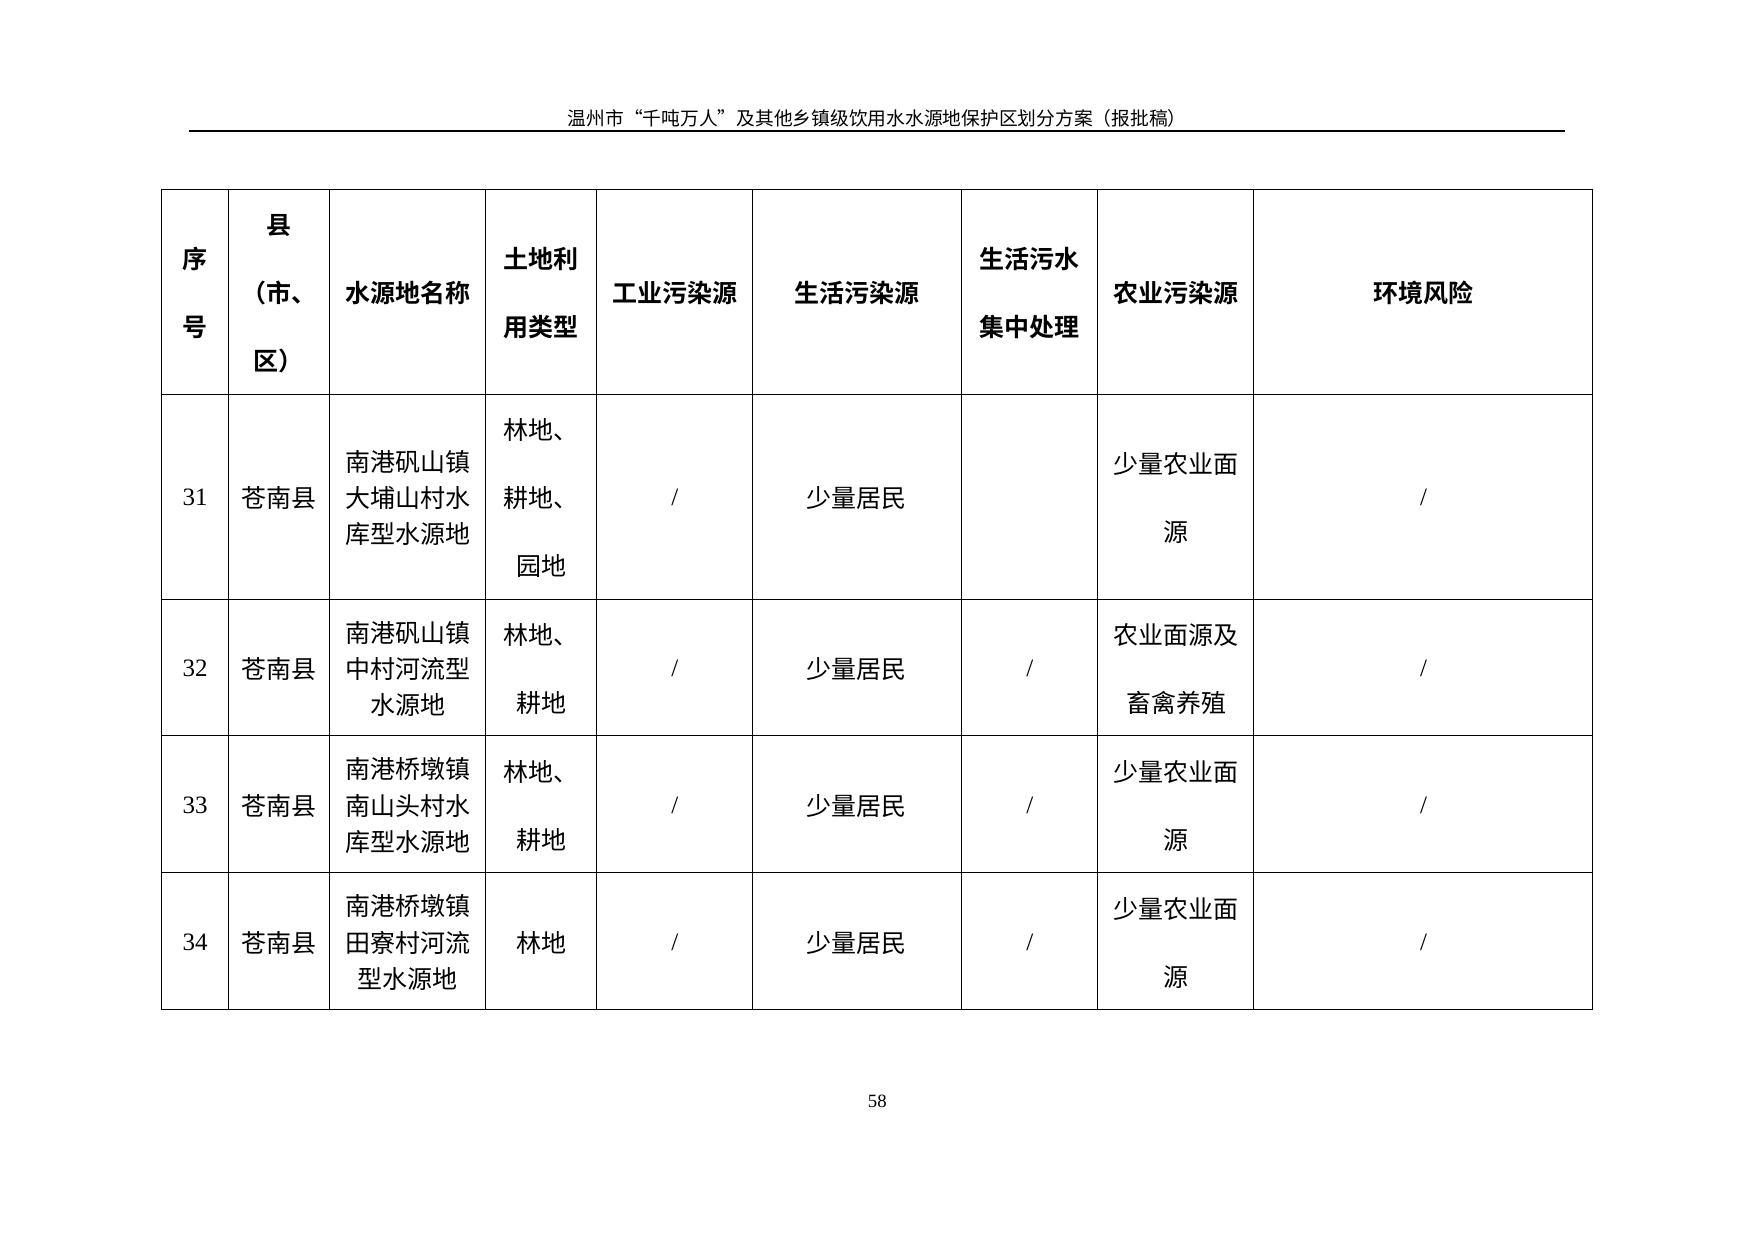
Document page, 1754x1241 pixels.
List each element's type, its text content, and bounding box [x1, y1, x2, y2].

table_header 生活污染源 [753, 190, 961, 394]
table_cell 少量居民 [753, 600, 961, 735]
table_cell / [597, 600, 752, 735]
table_cell / [962, 736, 1097, 872]
table_cell 少量居民 [753, 395, 961, 598]
table_cell / [597, 873, 752, 1009]
table_cell 苍南县 [229, 395, 329, 598]
table_cell 林地、耕地 [486, 736, 596, 872]
table_header 工业污染源 [597, 190, 752, 394]
table_cell / [1254, 736, 1592, 872]
table_cell 苍南县 [229, 600, 329, 735]
table_cell / [597, 736, 752, 872]
table_cell 少量农业面源 [1098, 395, 1253, 598]
table_cell 少量居民 [753, 736, 961, 872]
table_cell 苍南县 [229, 736, 329, 872]
table_cell 南港矾山镇中村河流型水源地 [330, 600, 485, 735]
table_cell 31 [162, 395, 228, 598]
table_header 序号 [162, 190, 228, 394]
table_cell 林地、耕地、园地 [486, 395, 596, 598]
table_cell / [597, 395, 752, 598]
table_header 环境风险 [1254, 190, 1592, 394]
table_header 农业污染源 [1098, 190, 1253, 394]
table_cell 林地、耕地 [486, 600, 596, 735]
table_cell 苍南县 [229, 873, 329, 1009]
table_cell 少量农业面源 [1098, 736, 1253, 872]
table_cell 林地 [486, 873, 596, 1009]
table_cell 34 [162, 873, 228, 1009]
table_cell / [1254, 873, 1592, 1009]
table_cell 南港矾山镇大埔山村水库型水源地 [330, 395, 485, 598]
table_header 水源地名称 [330, 190, 485, 394]
table_cell / [962, 600, 1097, 735]
table_cell 少量居民 [753, 873, 961, 1009]
table_cell / [962, 873, 1097, 1009]
table_cell 32 [162, 600, 228, 735]
table_cell 33 [162, 736, 228, 872]
table_cell 农业面源及畜禽养殖 [1098, 600, 1253, 735]
table_cell / [1254, 395, 1592, 598]
table_header 县（市、区） [229, 190, 329, 394]
table_cell 少量农业面源 [1098, 873, 1253, 1009]
table_header 生活污水集中处理 [962, 190, 1097, 394]
table_cell [962, 395, 1097, 598]
table_cell / [1254, 600, 1592, 735]
table_header 土地利用类型 [486, 190, 596, 394]
table_cell 南港桥墩镇田寮村河流型水源地 [330, 873, 485, 1009]
table_cell 南港桥墩镇南山头村水库型水源地 [330, 736, 485, 872]
